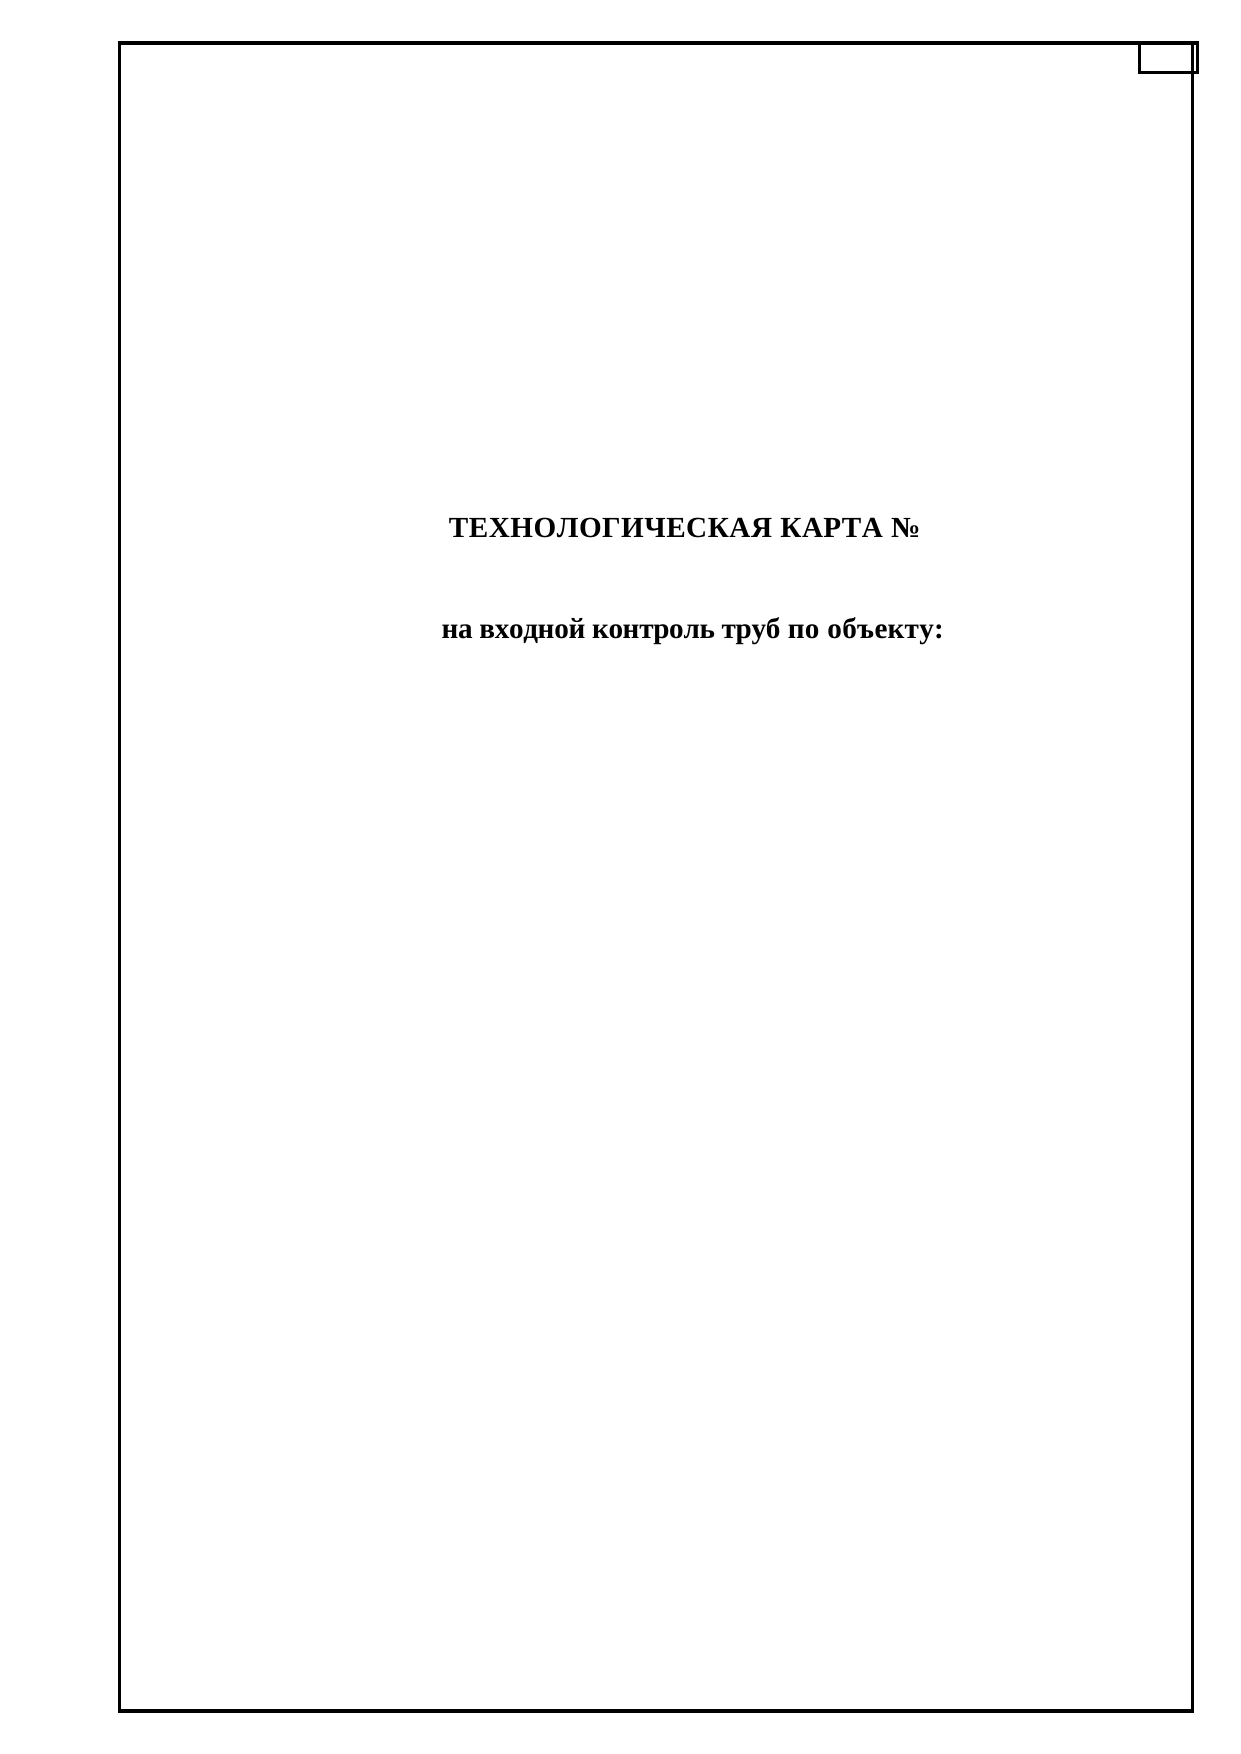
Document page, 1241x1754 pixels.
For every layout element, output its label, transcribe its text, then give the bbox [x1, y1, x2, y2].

text на входной контроль труб по объекту: [142, 611, 1169, 645]
text ТЕХНОЛОГИЧЕСКАЯ КАРТА № [142, 511, 1169, 544]
